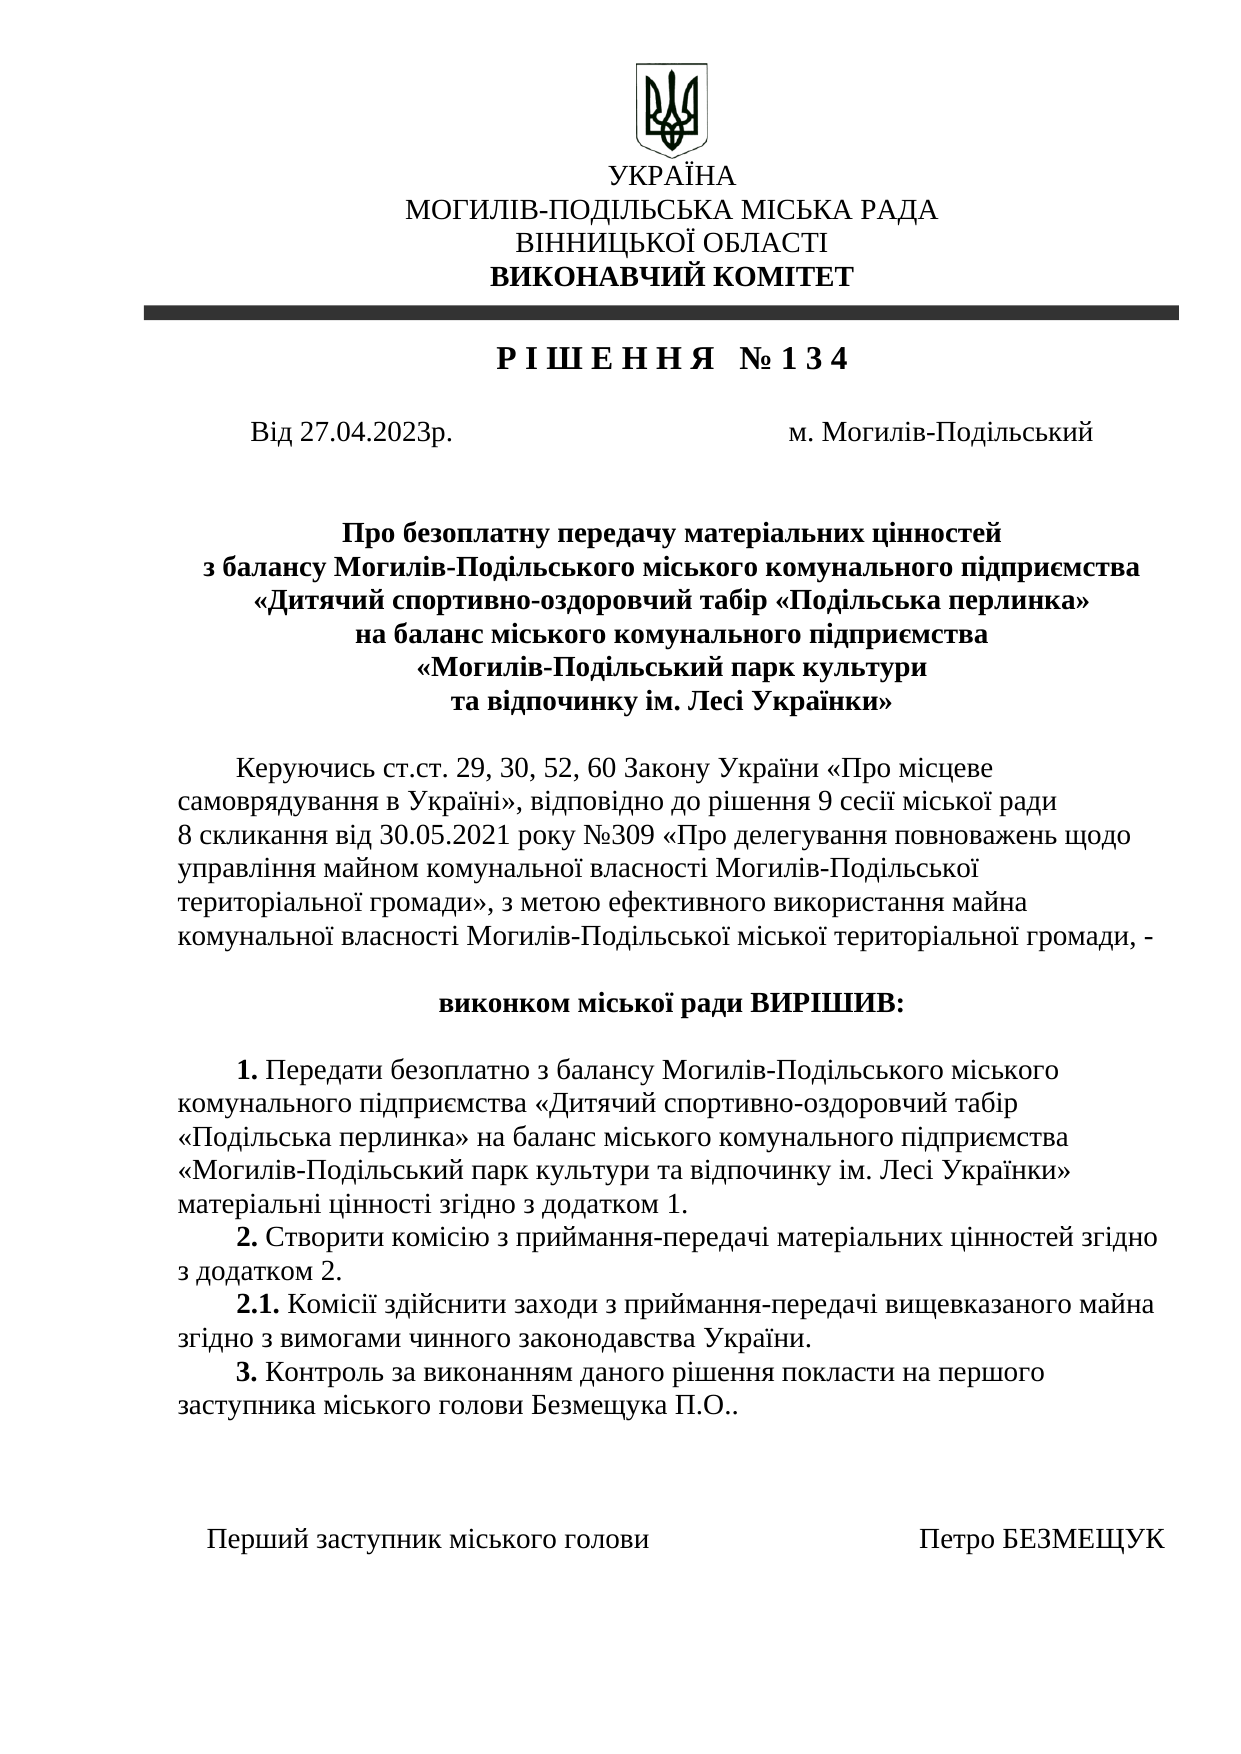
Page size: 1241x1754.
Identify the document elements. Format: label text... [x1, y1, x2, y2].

text на баланс міського комунального підприємства [177, 616, 1167, 649]
text Керуючись ст.ст. 29, 30, 52, 60 Закону України «Про місцеве самоврядування в Україні», відповідно до рішення 9 сесії міської ради [177, 750, 1167, 817]
text та відпочинку ім. Лесі Українки» [177, 683, 1167, 716]
text Від 27.04.2023р. м. Могилів-Подільський [177, 414, 1167, 448]
text 8 скликання від 30.05.2021 року №309 «Про делегування повноважень щодо управління майном комунальної власності Могилів-Подільської територіальної громади», з метою ефективного використання майна комунальної власності Могилів-Подільської міської територіальної громади, - [177, 817, 1167, 951]
text Про безоплатну передачу матеріальних цінностей [177, 515, 1167, 549]
text 2. Створити комісію з приймання-передачі матеріальних цінностей згідно з додатком 2. [177, 1219, 1167, 1287]
text виконком міської ради ВИРІШИВ: [177, 985, 1167, 1018]
picture [636, 63, 708, 159]
text з балансу Могилів-Подільського міського комунального підприємства «Дитячий спортивно-оздоровчий табір «Подільська перлинка» [177, 549, 1167, 616]
text Перший заступник міського голови Петро БЕЗМЕЩУК [177, 1521, 1167, 1555]
text РІШЕННЯ №134 [177, 321, 1167, 377]
text 2.1. Комісії здійснити заходи з приймання-передачі вищевказаного майна згідно з вимогами чинного законодавства України. [177, 1287, 1167, 1354]
text ВИКОНАВЧИЙ КОМІТЕТ [177, 259, 1167, 293]
text 1. Передати безоплатно з балансу Могилів-Подільського міського комунального підприємства «Дитячий спортивно-оздоровчий табір «Подільська перлинка» на баланс міського комунального підприємства «Могилів-Подільський парк культури та відпочинку ім. Лесі Українки» матеріальні цінності згідно з додатком 1. [177, 1052, 1167, 1219]
text УКРАЇНА МОГИЛІВ-ПОДІЛЬСЬКА МІСЬКА РАДА ВІННИЦЬКОЇ ОБЛАСТІ [177, 158, 1167, 259]
text 3. Контроль за виконанням даного рішення покласти на першого заступника міського голови Безмещука П.О.. [177, 1354, 1167, 1421]
text «Могилів-Подільський парк культури [177, 649, 1167, 683]
